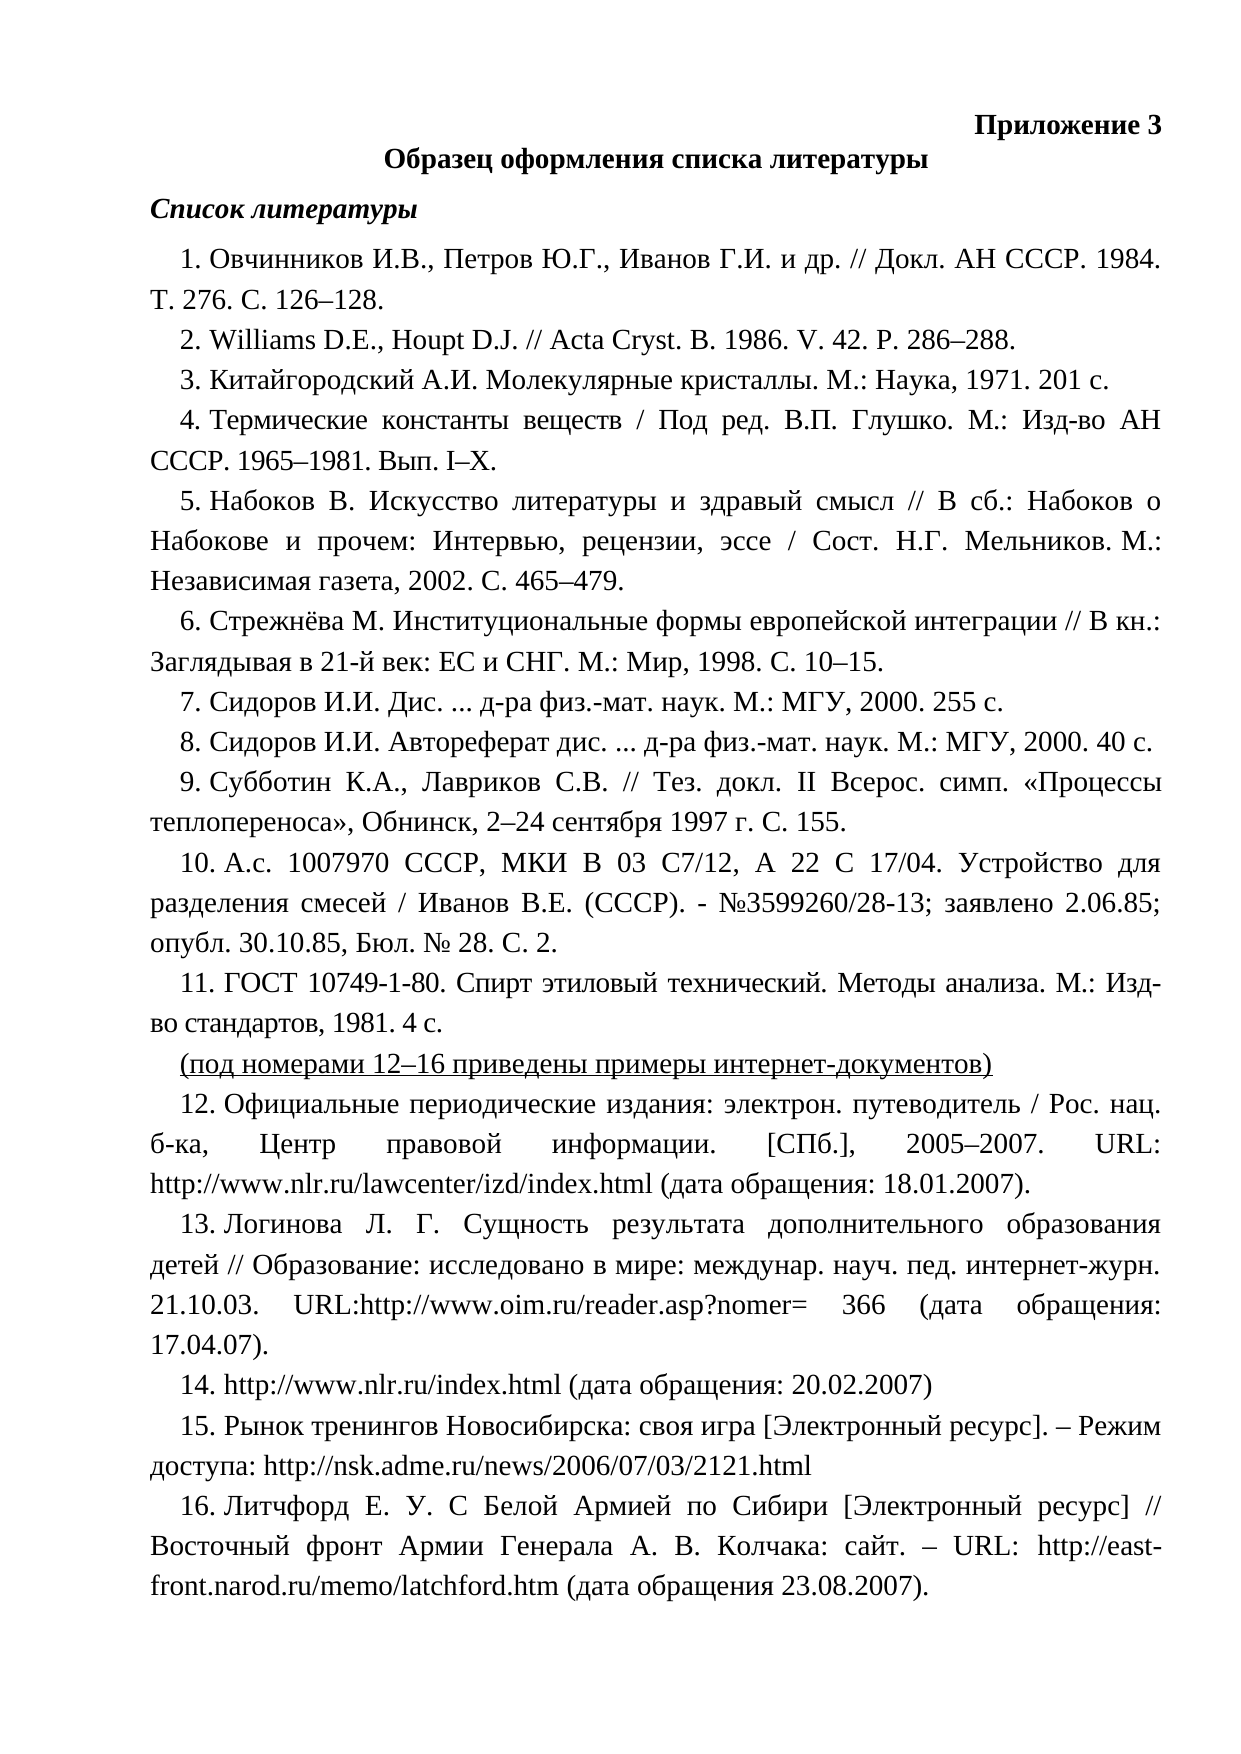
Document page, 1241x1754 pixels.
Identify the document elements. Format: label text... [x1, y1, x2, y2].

list Логинова Л. Г. Сущность результата дополнительного образования детей // Образование: исследовано в мире: междунар. науч. пед. интернет-журн. 21.10.03. URL:http://www.oim.ru/reader.asp?nomer= 366 (дата обращения: 17.04.07). [150, 1207, 1162, 1361]
text Список литературы [150, 191, 1162, 225]
list А.с. 1007970 СССР, МКИ В 03 С7/12, А 22 С 17/04. Устройство для разделения смесей / Иванов В.Е. (СССР). - №3599260/28-13; заявлено 2.06.85; опубл. 30.10.85, Бюл. № 28. С. 2. [150, 845, 1162, 959]
list Овчинников И.В., Петров Ю.Г., Иванов Г.И. и др. // Докл. АН СССР. 1984. Т. 276. С. 126–128. [150, 242, 1162, 315]
text Образец оформления списка литературы [150, 141, 1162, 174]
list http://www.nlr.ru/index.html (дата обращения: 20.02.2007) [150, 1367, 1162, 1401]
text (под номерами 12–16 приведены примеры интернет-документов) [150, 1046, 1162, 1079]
list Сидоров И.И. Дис. ... д-ра физ.-мат. наук. М.: МГУ, 2000. 255 с. [150, 684, 1162, 717]
list Литчфорд Е. У. С Белой Армией по Сибири [Электронный ресурс] // Восточный фронт Армии Генерала А. В. Колчака: сайт. – URL: http://east-front.narod.ru/memo/latchford.htm (дата обращения 23.08.2007). [150, 1488, 1162, 1602]
list Стрежнёва М. Институциональные формы европейской интеграции // В кн.: Заглядывая в 21-й век: ЕС и СНГ. М.: Мир, 1998. С. 10–15. [150, 603, 1162, 677]
text Приложение 3 [150, 107, 1162, 141]
list Термические константы веществ / Под ред. В.П. Глушко. М.: Изд-во АН СССР. 1965–1981. Вып. I–X. [150, 402, 1162, 476]
list Субботин К.А., Лавриков С.В. // Тез. докл. II Всерос. симп. «Процессы теплопереноса», Обнинск, 2–24 сентября 1997 г. С. 155. [150, 764, 1162, 838]
list Набоков В. Искусство литературы и здравый смысл // В сб.: Набоков о Набокове и прочем: Интервью, рецензии, эссе / Сост. Н.Г. Мельников. М.: Независимая газета, 2002. С. 465–479. [150, 483, 1162, 597]
list Рынок тренингов Новосибирска: своя игра [Электронный ресурс]. – Режим доступа: http://nsk.adme.ru/news/2006/07/03/2121.html [150, 1408, 1162, 1481]
list Williams D.Е., Houpt D.J. // Acta Cryst. В. 1986. V. 42. P. 286–288. [150, 322, 1162, 356]
list Китайгородский А.И. Молекулярные кристаллы. М.: Наука, 1971. 201 с. [150, 362, 1162, 396]
list ГОСТ 10749-1-80. Спирт этиловый технический. Методы анализа. М.: Изд-во стандартов, 1981. 4 с. [150, 965, 1162, 1039]
list Официальные периодические издания: электрон. путеводитель / Рос. нац. б-ка, Центр правовой информации. [СПб.], 2005–2007. URL: http://www.nlr.ru/lawcenter/izd/index.html (дата обращения: 18.01.2007). [150, 1086, 1162, 1200]
list Сидоров И.И. Автореферат дис. ... д-ра физ.-мат. наук. М.: МГУ, 2000. 40 с. [150, 724, 1162, 758]
